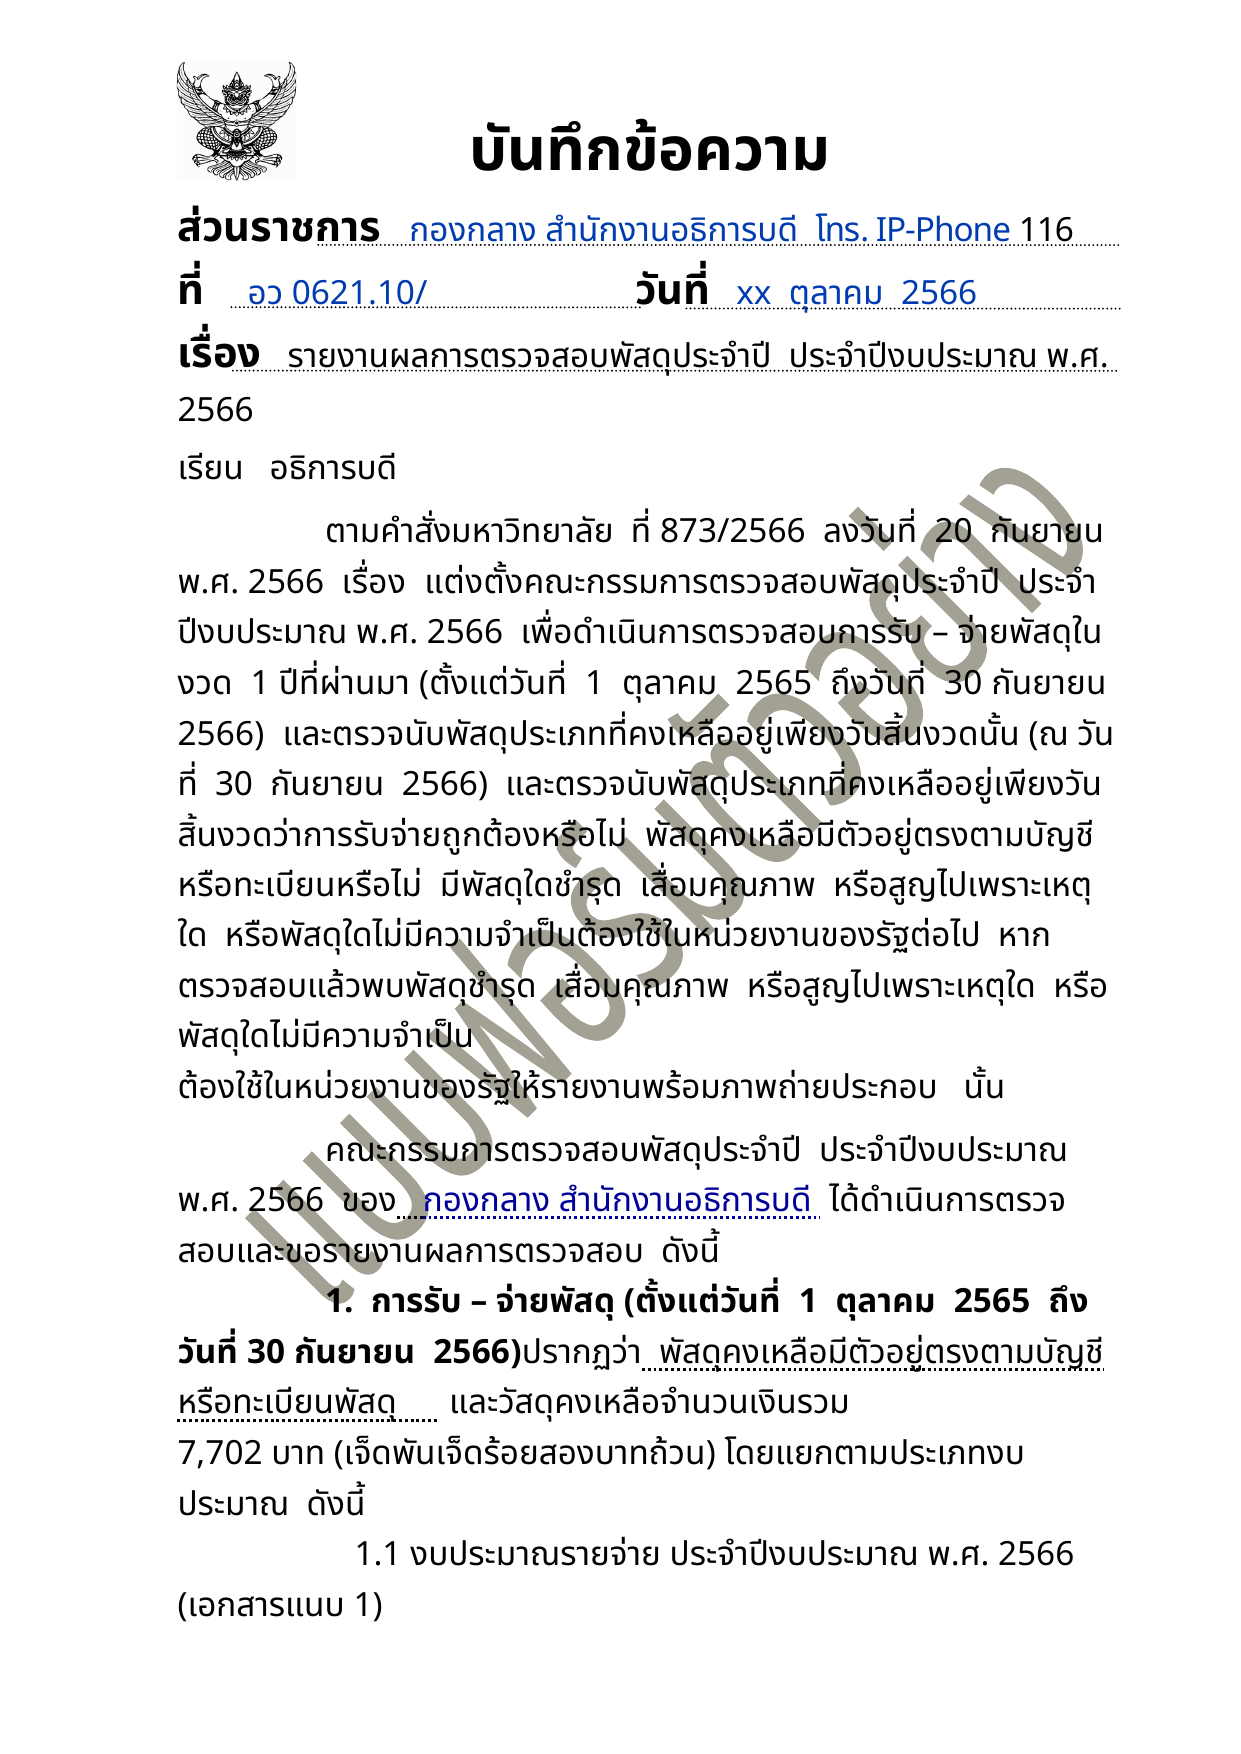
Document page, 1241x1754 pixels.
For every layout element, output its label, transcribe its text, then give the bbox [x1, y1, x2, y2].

text ส่วนราชการ กองกลาง สำนักงานอธิการบดี โทร. IP-Phone 116 [177, 197, 1122, 260]
text 7,702 บาท (เจ็ดพันเจ็ดร้อยสองบาทถ้วน) โดยแยกตามประเภทงบประมาณ ดังนี้ [177, 1429, 1122, 1530]
text 1.1 งบประมาณรายจ่าย ประจำปีงบประมาณ พ.ศ. 2566 (เอกสารแนบ 1) [177, 1530, 1122, 1631]
text ตามคำสั่งมหาวิทยาลัย ที่ 873/2566 ลงวันที่ 20 กันยายน พ.ศ. 2566 เรื่อง แต่งตั้งคณะกรรมการตรวจสอบพัสดุประจำปี ประจำปีงบประมาณ พ.ศ. 2566 เพื่อดำเนินการตรวจสอบการรับ – จ่ายพัสดุในงวด 1 ปีที่ผ่านมา (ตั้งแต่วันที่ 1 ตุลาคม 2565 ถึงวันที่ 30 กันยายน 2566) และตรวจนับพัสดุประเภทที่คงเหลืออยู่เพียงวันสิ้นงวดนั้น (ณ วันที่ 30 กันยายน 2566) และตรวจนับพัสดุประเภทที่คงเหลืออยู่เพียงวันสิ้นงวดว่าการรับจ่ายถูกต้องหรือไม่ พัสดุคงเหลือมีตัวอยู่ตรงตามบัญชีหรือทะเบียนหรือไม่ มีพัสดุใดชำรุด เสื่อมคุณภาพ หรือสูญไปเพราะเหตุใด หรือพัสดุใดไม่มีความจำเป็นต้องใช้ในหน่วยงานของรัฐต่อไป หากตรวจสอบแล้วพบพัสดุชำรุด เสื่อมคุณภาพ หรือสูญไปเพราะเหตุใด หรือพัสดุใดไม่มีความจำเป็น [177, 507, 1122, 1063]
text ที่ อว 0621.10/ วันที่ xx ตุลาคม 2566 [177, 260, 1122, 323]
text ต้องใช้ในหน่วยงานของรัฐให้รายงานพร้อมภาพถ่ายประกอบ นั้น [177, 1063, 1122, 1113]
text 1. การรับ – จ่ายพัสดุ (ตั้งแต่วันที่ 1 ตุลาคม 2565 ถึงวันที่ 30 กันยายน 2566)ปรากฏว่า พัสดุคงเหลือมีตัวอยู่ตรงตามบัญชีหรือทะเบียนพัสดุ .และวัสดุคงเหลือจำนวนเงินรวม [177, 1277, 1122, 1429]
text คณะกรรมการตรวจสอบพัสดุประจำปี ประจำปีงบประมาณ พ.ศ. 2566 ของ กองกลาง สำนักงานอธิการบดี .ได้ดำเนินการตรวจสอบและขอรายงานผลการตรวจสอบ ดังนี้ [177, 1126, 1122, 1277]
text เรื่อง รายงานผลการตรวจสอบพัสดุประจำปี ประจำปีงบประมาณ พ.ศ. 2566 [177, 323, 1122, 431]
subtitle เรียน อธิการบดี [177, 444, 1122, 494]
text บันทึกข้อความ [177, 106, 1122, 197]
picture [176, 62, 297, 181]
